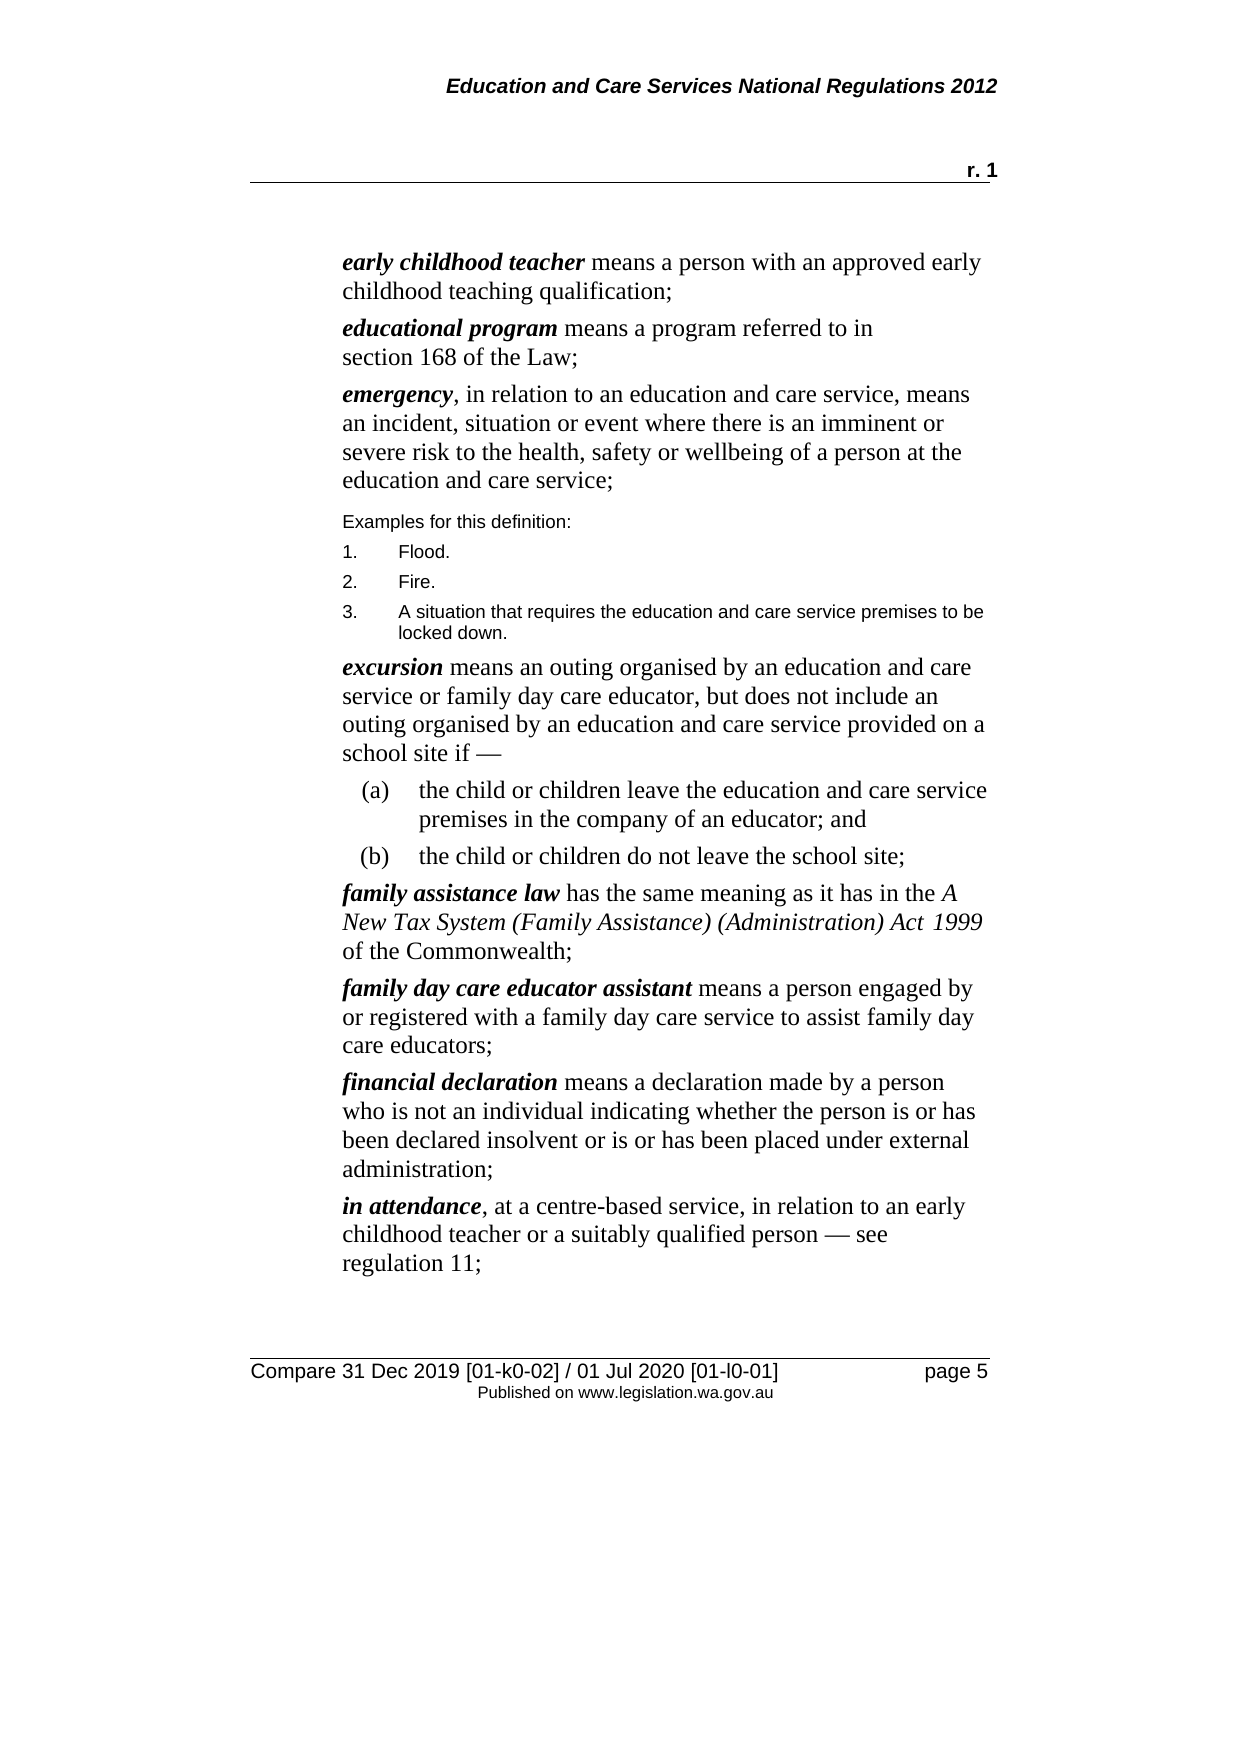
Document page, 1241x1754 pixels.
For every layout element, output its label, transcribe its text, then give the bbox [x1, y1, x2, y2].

text family assistance law has the same meaning as it has in the A New Tax System (Family Assistance) (Administration) Act 1999 of the Commonwealth; [250, 878, 990, 964]
text educational program means a program referred to in section 168 of the Law; [250, 313, 990, 371]
text financial declaration means a declaration made by a person who is not an individual indicating whether the person is or has been declared insolvent or is or has been placed under external administration; [250, 1067, 990, 1182]
subtitle Examples for this definition: [250, 511, 990, 532]
text early childhood teacher means a person with an approved early childhood teaching qualification; [250, 247, 990, 305]
text in attendance, at a centre-based service, in relation to an early childhood teacher or a suitably qualified person — see regulation 11; [250, 1191, 990, 1277]
text 2. Fire. [250, 571, 990, 592]
text 1. Flood. [250, 541, 990, 562]
text (a) the child or children leave the education and care service premises in the company of an educator; and [250, 775, 990, 833]
text emergency, in relation to an education and care service, means an incident, situation or event where there is an imminent or severe risk to the health, safety or wellbeing of a person at the education and care service; [250, 379, 990, 494]
text family day care educator assistant means a person engaged by or registered with a family day care service to assist family day care educators; [250, 973, 990, 1059]
text excursion means an outing organised by an education and care service or family day care educator, but does not include an outing organised by an education and care service provided on a school site if — [250, 652, 990, 767]
text (b) the child or children do not leave the school site; [250, 841, 990, 870]
text 3. A situation that requires the education and care service premises to be locked down. [250, 601, 990, 644]
